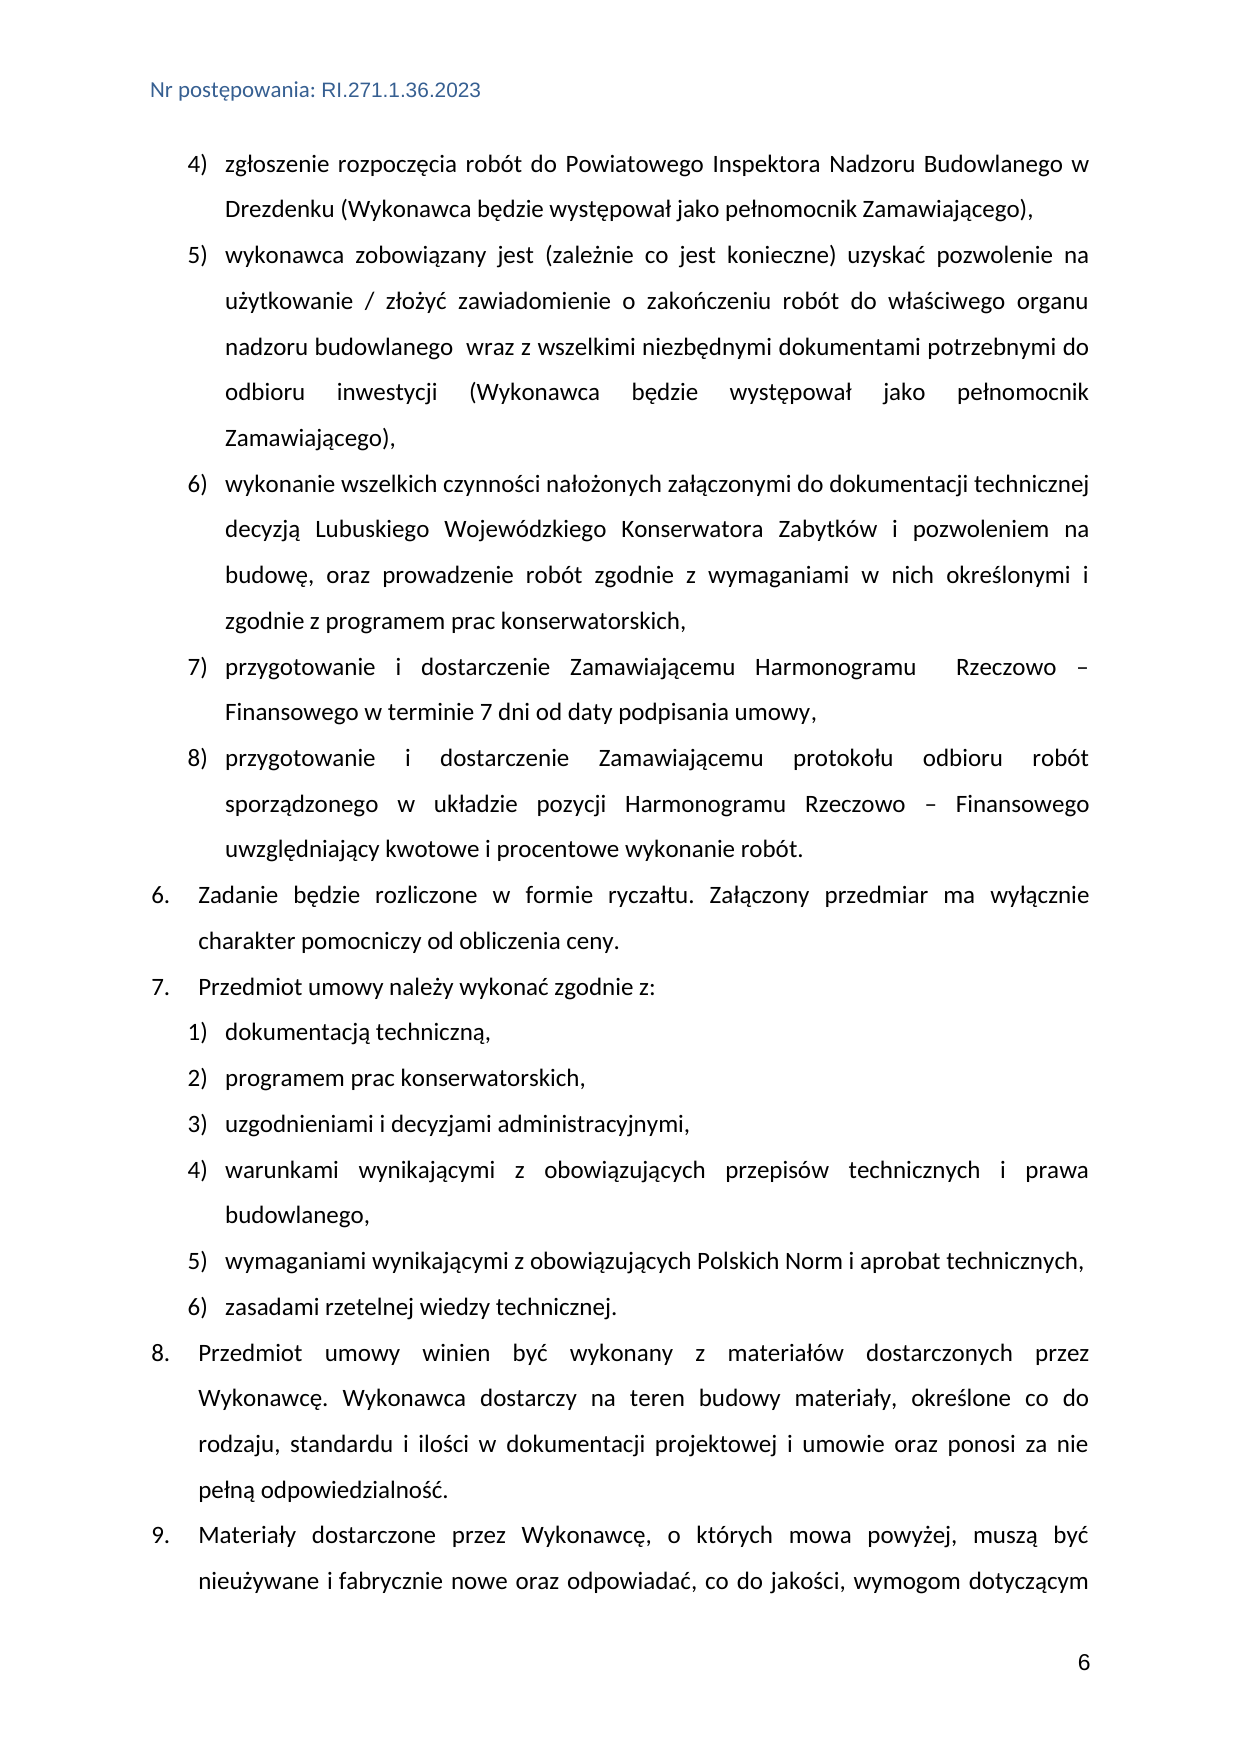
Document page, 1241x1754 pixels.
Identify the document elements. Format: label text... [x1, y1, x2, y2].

list dokumentacją techniczną, [187, 1017, 1090, 1047]
list warunkami wynikającymi z obowiązujących przepisów technicznych i prawa budowlanego, [187, 1154, 1090, 1230]
list przygotowanie i dostarczenie Zamawiającemu Harmonogramu Rzeczowo – Finansowego w terminie 7 dni od daty podpisania umowy, [187, 651, 1090, 727]
list zgłoszenie rozpoczęcia robót do Powiatowego Inspektora Nadzoru Budowlanego w Drezdenku (Wykonawca będzie występował jako pełnomocnik Zamawiającego), [187, 148, 1090, 224]
list Przedmiot umowy winien być wykonany z materiałów dostarczonych przez Wykonawcę. Wykonawca dostarczy na teren budowy materiały, określone co do rodzaju, standardu i ilości w dokumentacji projektowej i umowie oraz ponosi za nie pełną odpowiedzialność. [151, 1337, 1090, 1504]
list wykonawca zobowiązany jest (zależnie co jest konieczne) uzyskać pozwolenie na użytkowanie / złożyć zawiadomienie o zakończeniu robót do właściwego organu nadzoru budowlanego wraz z wszelkimi niezbędnymi dokumentami potrzebnymi do odbioru inwestycji (Wykonawca będzie występował jako pełnomocnik Zamawiającego), [187, 239, 1090, 453]
list programem prac konserwatorskich, [187, 1062, 1090, 1093]
list wymaganiami wynikającymi z obowiązujących Polskich Norm i aprobat technicznych, [187, 1245, 1090, 1276]
list przygotowanie i dostarczenie Zamawiającemu protokołu odbioru robót sporządzonego w układzie pozycji Harmonogramu Rzeczowo – Finansowego uwzględniający kwotowe i procentowe wykonanie robót. [187, 742, 1090, 864]
list uzgodnieniami i decyzjami administracyjnymi, [187, 1108, 1090, 1138]
list Przedmiot umowy należy wykonać zgodnie z: [151, 971, 1090, 1001]
list zasadami rzetelnej wiedzy technicznej. [187, 1291, 1090, 1321]
list wykonanie wszelkich czynności nałożonych załączonymi do dokumentacji technicznej decyzją Lubuskiego Wojewódzkiego Konserwatora Zabytków i pozwoleniem na budowę, oraz prowadzenie robót zgodnie z wymaganiami w nich określonymi i zgodnie z programem prac konserwatorskich, [187, 468, 1090, 636]
list Zadanie będzie rozliczone w formie ryczałtu. Załączony przedmiar ma wyłącznie charakter pomocniczy od obliczenia ceny. [151, 879, 1090, 956]
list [151, 1519, 1090, 1596]
